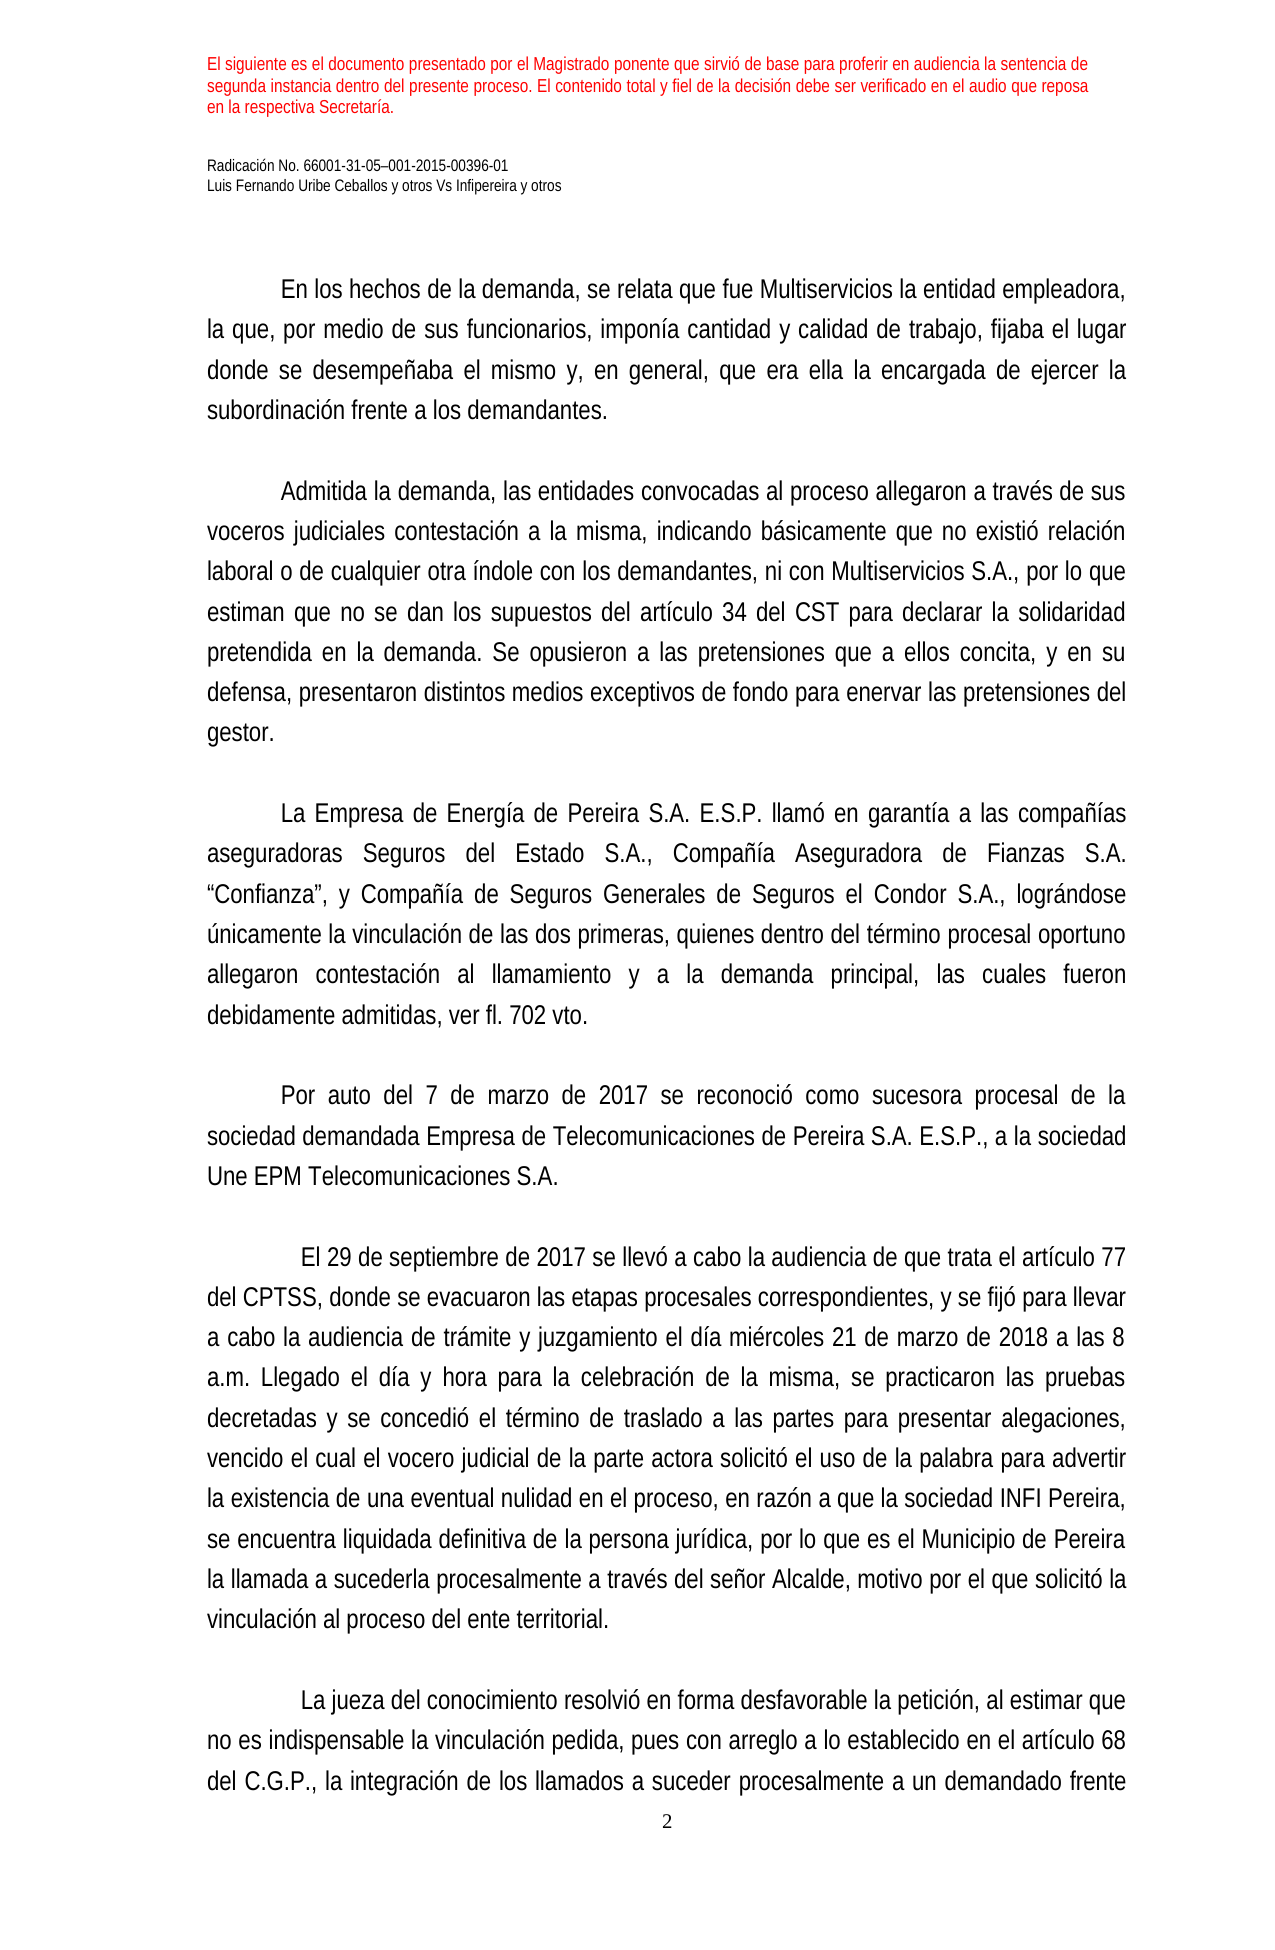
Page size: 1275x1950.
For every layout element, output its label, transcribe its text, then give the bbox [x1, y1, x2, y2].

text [207, 1684, 1127, 1796]
text Admitida la demanda, las entidades convocadas al proceso allegaron a través de sus voceros judiciales contestación a la misma, indicando básicamente que no existió relación laboral o de cualquier otra índole con los demandantes, ni con Multiservicios S.A., por lo que estiman que no se dan los supuestos del artículo 34 del CST para declarar la solidaridad pretendida en la demanda. Se opusieron a las pretensiones que a ellos concita, y en su defensa, presentaron distintos medios exceptivos de fondo para enervar las pretensiones del gestor. [207, 475, 1127, 748]
text El 29 de septiembre de 2017 se llevó a cabo la audiencia de que trata el artículo 77 del CPTSS, donde se evacuaron las etapas procesales correspondientes, y se fijó para llevar a cabo la audiencia de trámite y juzgamiento el día miércoles 21 de marzo de 2018 a las 8 a.m. Llegado el día y hora para la celebración de la misma, se practicaron las pruebas decretadas y se concedió el término de traslado a las partes para presentar alegaciones, vencido el cual el vocero judicial de la parte actora solicitó el uso de la palabra para advertir la existencia de una eventual nulidad en el proceso, en razón a que la sociedad INFI Pereira, se encuentra liquidada definitiva de la persona jurídica, por lo que es el Municipio de Pereira la llamada a sucederla procesalmente a través del señor Alcalde, motivo por el que solicitó la vinculación al proceso del ente territorial. [207, 1241, 1127, 1634]
text Por auto del 7 de marzo de 2017 se reconoció como sucesora procesal de la sociedad demandada Empresa de Telecomunicaciones de Pereira S.A. E.S.P., a la sociedad Une EPM Telecomunicaciones S.A. [207, 1079, 1127, 1191]
text La Empresa de Energía de Pereira S.A. E.S.P. llamó en garantía a las compañías aseguradoras Seguros del Estado S.A., Compañía Aseguradora de Fianzas S.A. “Confianza”, y Compañía de Seguros Generales de Seguros el Condor S.A., lográndose únicamente la vinculación de las dos primeras, quienes dentro del término procesal oportuno allegaron contestación al llamamiento y a la demanda principal, las cuales fueron debidamente admitidas, ver fl. 702 vto. [207, 797, 1127, 1030]
text En los hechos de la demanda, se relata que fue Multiservicios la entidad empleadora, la que, por medio de sus funcionarios, imponía cantidad y calidad de trabajo, fijaba el lugar donde se desempeñaba el mismo y, en general, que era ella la encargada de ejercer la subordinación frente a los demandantes. [207, 273, 1127, 425]
